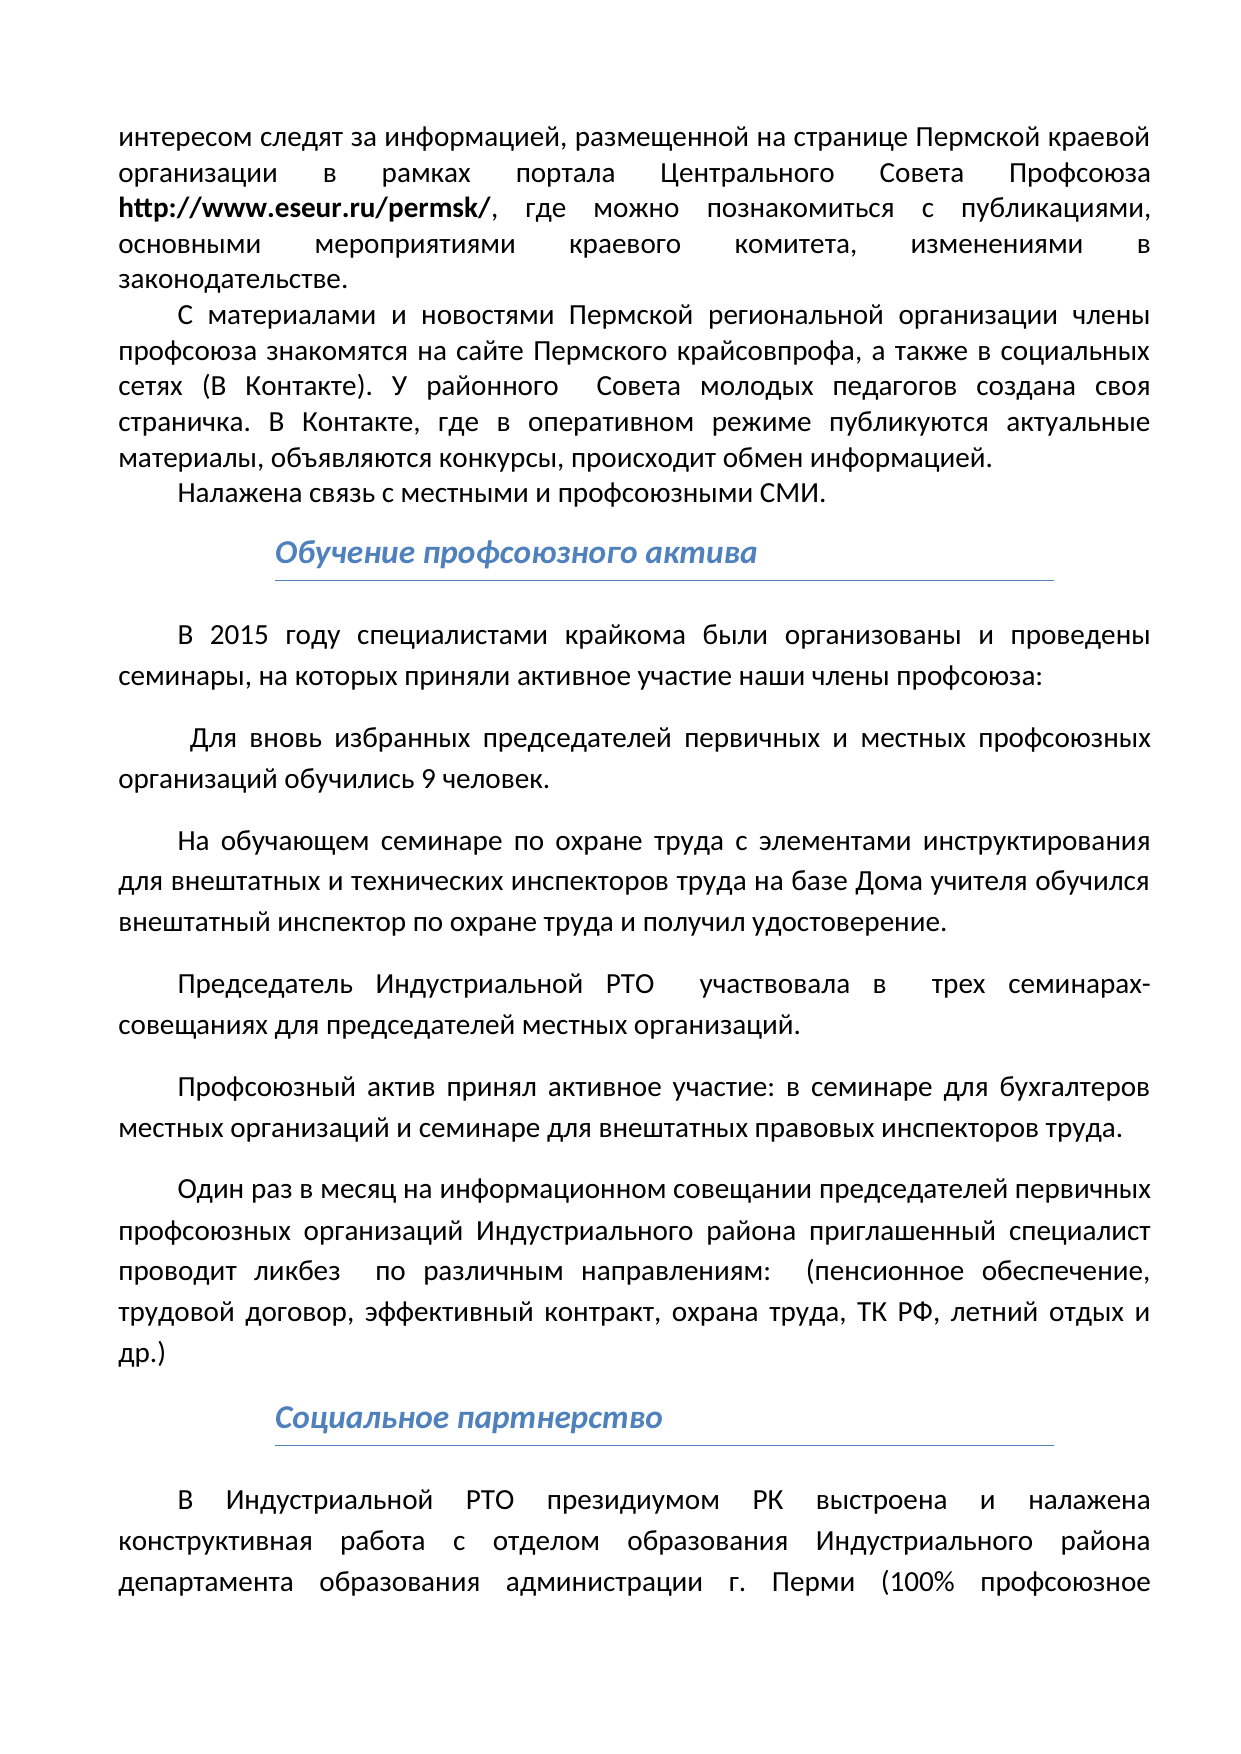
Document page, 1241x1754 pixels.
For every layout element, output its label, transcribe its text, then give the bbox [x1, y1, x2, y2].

text С материалами и новостями Пермской региональной организации члены профсоюза знакомятся на сайте Пермского крайсовпрофа, а также в социальных сетях (В Контакте). У районного Совета молодых педагогов создана своя страничка. В Контакте, где в оперативном режиме публикуются актуальные материалы, объявляются конкурсы, происходит обмен информацией. [118, 296, 1152, 474]
text Один раз в месяц на информационном совещании председателей первичных профсоюзных организаций Индустриального района приглашенный специалист проводит ликбез по различным направлениям: (пенсионное обеспечение, трудовой договор, эффективный контракт, охрана труда, ТК РФ, летний отдых и др.) [118, 1171, 1152, 1370]
text На обучающем семинаре по охране труда с элементами инструктирования для внештатных и технических инспекторов труда на базе Дома учителя обучился внештатный инспектор по охране труда и получил удостоверение. [118, 822, 1152, 939]
text Обучение профсоюзного актива [275, 531, 1054, 580]
text Социальное партнерство [275, 1396, 1054, 1445]
text Профсоюзный актив принял активное участие: в семинаре для бухгалтеров местных организаций и семинаре для внештатных правовых инспекторов труда. [118, 1068, 1152, 1144]
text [118, 118, 1152, 296]
text Для вновь избранных председателей первичных и местных профсоюзных организаций обучились 9 человек. [118, 719, 1152, 795]
text В 2015 году специалистами крайкома были организованы и проведены семинары, на которых приняли активное участие наши члены профсоюза: [118, 616, 1152, 693]
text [118, 1481, 1152, 1599]
text Налажена связь с местными и профсоюзными СМИ. [118, 474, 1152, 510]
text Председатель Индустриальной РТО участвовала в трех семинарах-совещаниях для председателей местных организаций. [118, 965, 1152, 1042]
